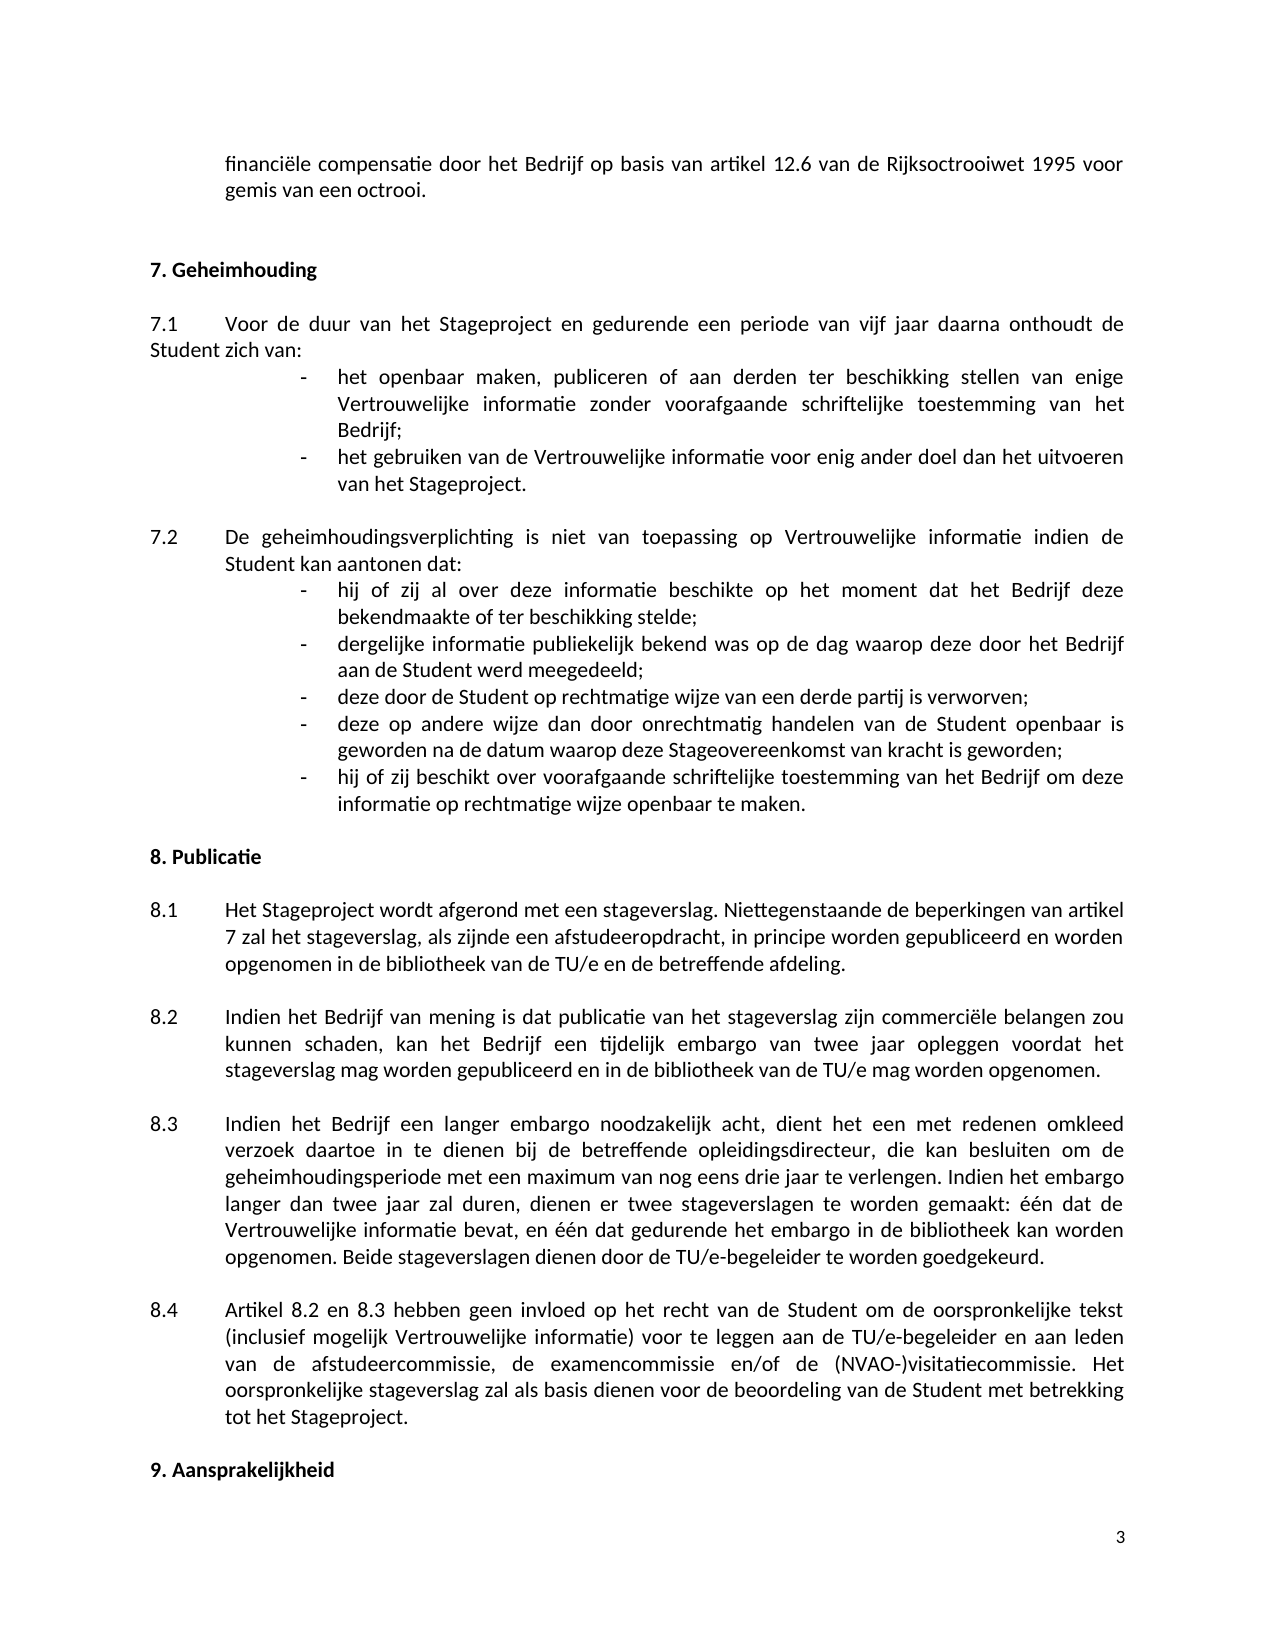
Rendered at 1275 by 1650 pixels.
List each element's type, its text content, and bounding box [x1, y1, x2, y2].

text 8.1 Het Stageproject wordt afgerond met een stageverslag. Niettegenstaande de beperkingen van artikel 7 zal het stageverslag, als zijnde een afstudeeropdracht, in principe worden gepubliceerd en worden opgenomen in de bibliotheek van de TU/e en de betreffende afdeling. [150, 897, 1125, 977]
list het gebruiken van de Vertrouwelijke informatie voor enig ander doel dan het uitvoeren van het Stageproject. [300, 443, 1125, 497]
text 7.1 Voor de duur van het Stageproject en gedurende een periode van vijf jaar daarna onthoudt de Student zich van: [150, 310, 1125, 363]
text 9. Aansprakelijkheid [150, 1457, 1125, 1483]
list hij of zij al over deze informatie beschikte op het moment dat het Bedrijf deze bekendmaakte of ter beschikking stelde; [300, 577, 1125, 630]
text 7.2 De geheimhoudingsverplichting is niet van toepassing op Vertrouwelijke informatie indien de Student kan aantonen dat: [150, 523, 1125, 577]
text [150, 150, 1125, 203]
list hij of zij beschikt over voorafgaande schriftelijke toestemming van het Bedrijf om deze informatie op rechtmatige wijze openbaar te maken. [300, 763, 1125, 817]
text 8.4 Artikel 8.2 en 8.3 hebben geen invloed op het recht van de Student om de oorspronkelijke tekst (inclusief mogelijk Vertrouwelijke informatie) voor te leggen aan de TU/e-begeleider en aan leden van de afstudeercommissie, de examencommissie en/of de (NVAO-)visitatiecommissie. Het oorspronkelijke stageverslag zal als basis dienen voor de beoordeling van de Student met betrekking tot het Stageproject. [150, 1297, 1125, 1430]
text 8.2 Indien het Bedrijf van mening is dat publicatie van het stageverslag zijn commerciële belangen zou kunnen schaden, kan het Bedrijf een tijdelijk embargo van twee jaar opleggen voordat het stageverslag mag worden gepubliceerd en in de bibliotheek van de TU/e mag worden opgenomen. [150, 1003, 1125, 1083]
text 8.3 Indien het Bedrijf een langer embargo noodzakelijk acht, dient het een met redenen omkleed verzoek daartoe in te dienen bij de betreffende opleidingsdirecteur, die kan besluiten om de geheimhoudingsperiode met een maximum van nog eens drie jaar te verlengen. Indien het embargo langer dan twee jaar zal duren, dienen er twee stageverslagen te worden gemaakt: één dat de Vertrouwelijke informatie bevat, en één dat gedurende het embargo in de bibliotheek kan worden opgenomen. Beide stageverslagen dienen door de TU/e-begeleider te worden goedgekeurd. [150, 1110, 1125, 1270]
list deze door de Student op rechtmatige wijze van een derde partij is verworven; [300, 683, 1125, 710]
text 7. Geheimhouding [150, 257, 1125, 283]
list deze op andere wijze dan door onrechtmatig handelen van de Student openbaar is geworden na de datum waarop deze Stageovereenkomst van kracht is geworden; [300, 710, 1125, 763]
list dergelijke informatie publiekelijk bekend was op de dag waarop deze door het Bedrijf aan de Student werd meegedeeld; [300, 630, 1125, 683]
text 8. Publicatie [150, 843, 1125, 870]
list het openbaar maken, publiceren of aan derden ter beschikking stellen van enige Vertrouwelijke informatie zonder voorafgaande schriftelijke toestemming van het Bedrijf; [300, 363, 1125, 443]
